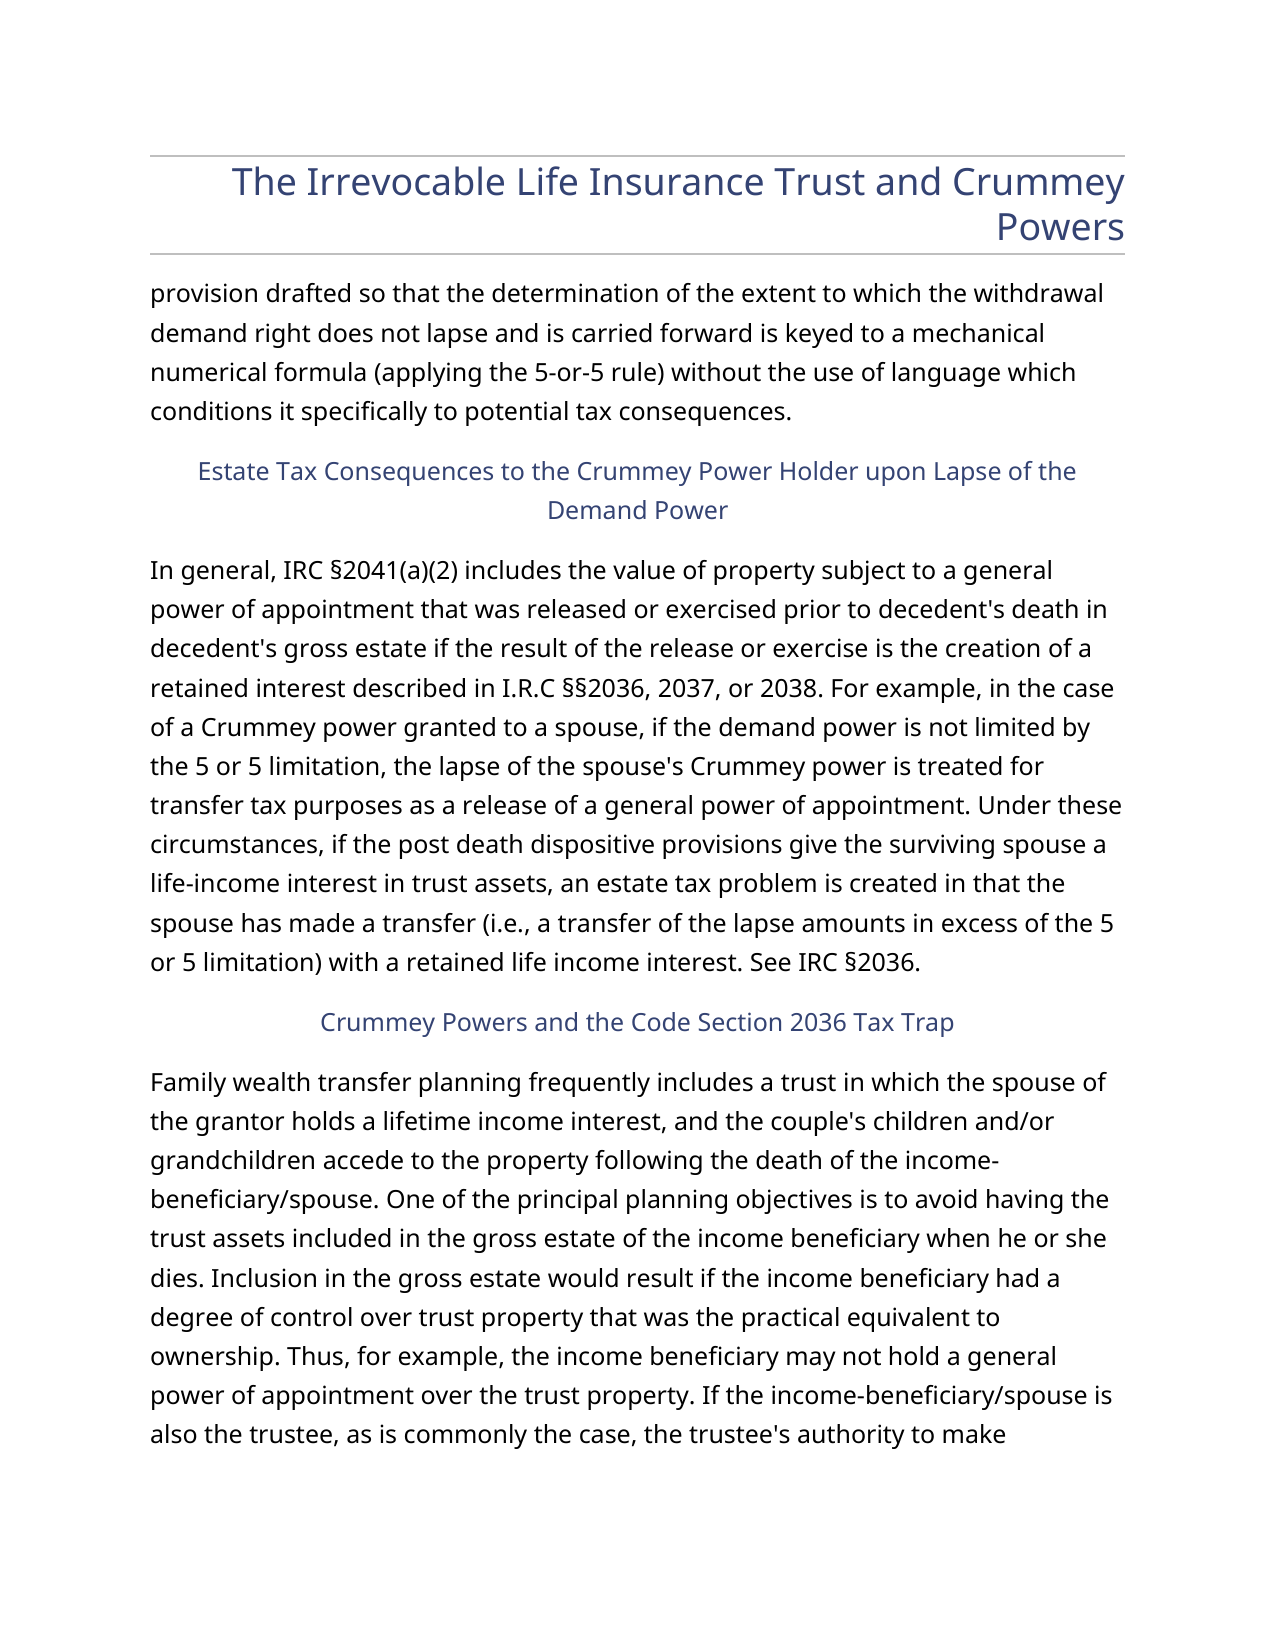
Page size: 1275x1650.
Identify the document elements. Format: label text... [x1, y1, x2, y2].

text In general, IRC §2041(a)(2) includes the value of property subject to a general power of appointment that was released or exercised prior to decedent's death in decedent's gross estate if the result of the release or exercise is the creation of a retained interest described in I.R.C §§2036, 2037, or 2038. For example, in the case of a Crummey power granted to a spouse, if the demand power is not limited by the 5 or 5 limitation, the lapse of the spouse's Crummey power is treated for transfer tax purposes as a release of a general power of appointment. Under these circumstances, if the post death dispositive provisions give the surviving spouse a life-income interest in trust assets, an estate tax problem is created in that the spouse has made a transfer (i.e., a transfer of the lapse amounts in excess of the 5 or 5 limitation) with a retained life income interest. See IRC §2036. [150, 553, 1125, 978]
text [150, 1064, 1125, 1451]
text provision drafted so that the determination of the extent to which the withdrawal demand right does not lapse and is carried forward is keyed to a mechanical numerical formula (applying the 5-or-5 rule) without the use of language which conditions it specifically to potential tax consequences. [150, 276, 1125, 428]
subtitle Estate Tax Consequences to the Crummey Power Holder upon Lapse of the Demand Power [150, 453, 1125, 527]
title The Irrevocable Life Insurance Trust and Crummey Powers [150, 157, 1125, 253]
subtitle Crummey Powers and the Code Section 2036 Tax Trap [150, 1004, 1125, 1038]
